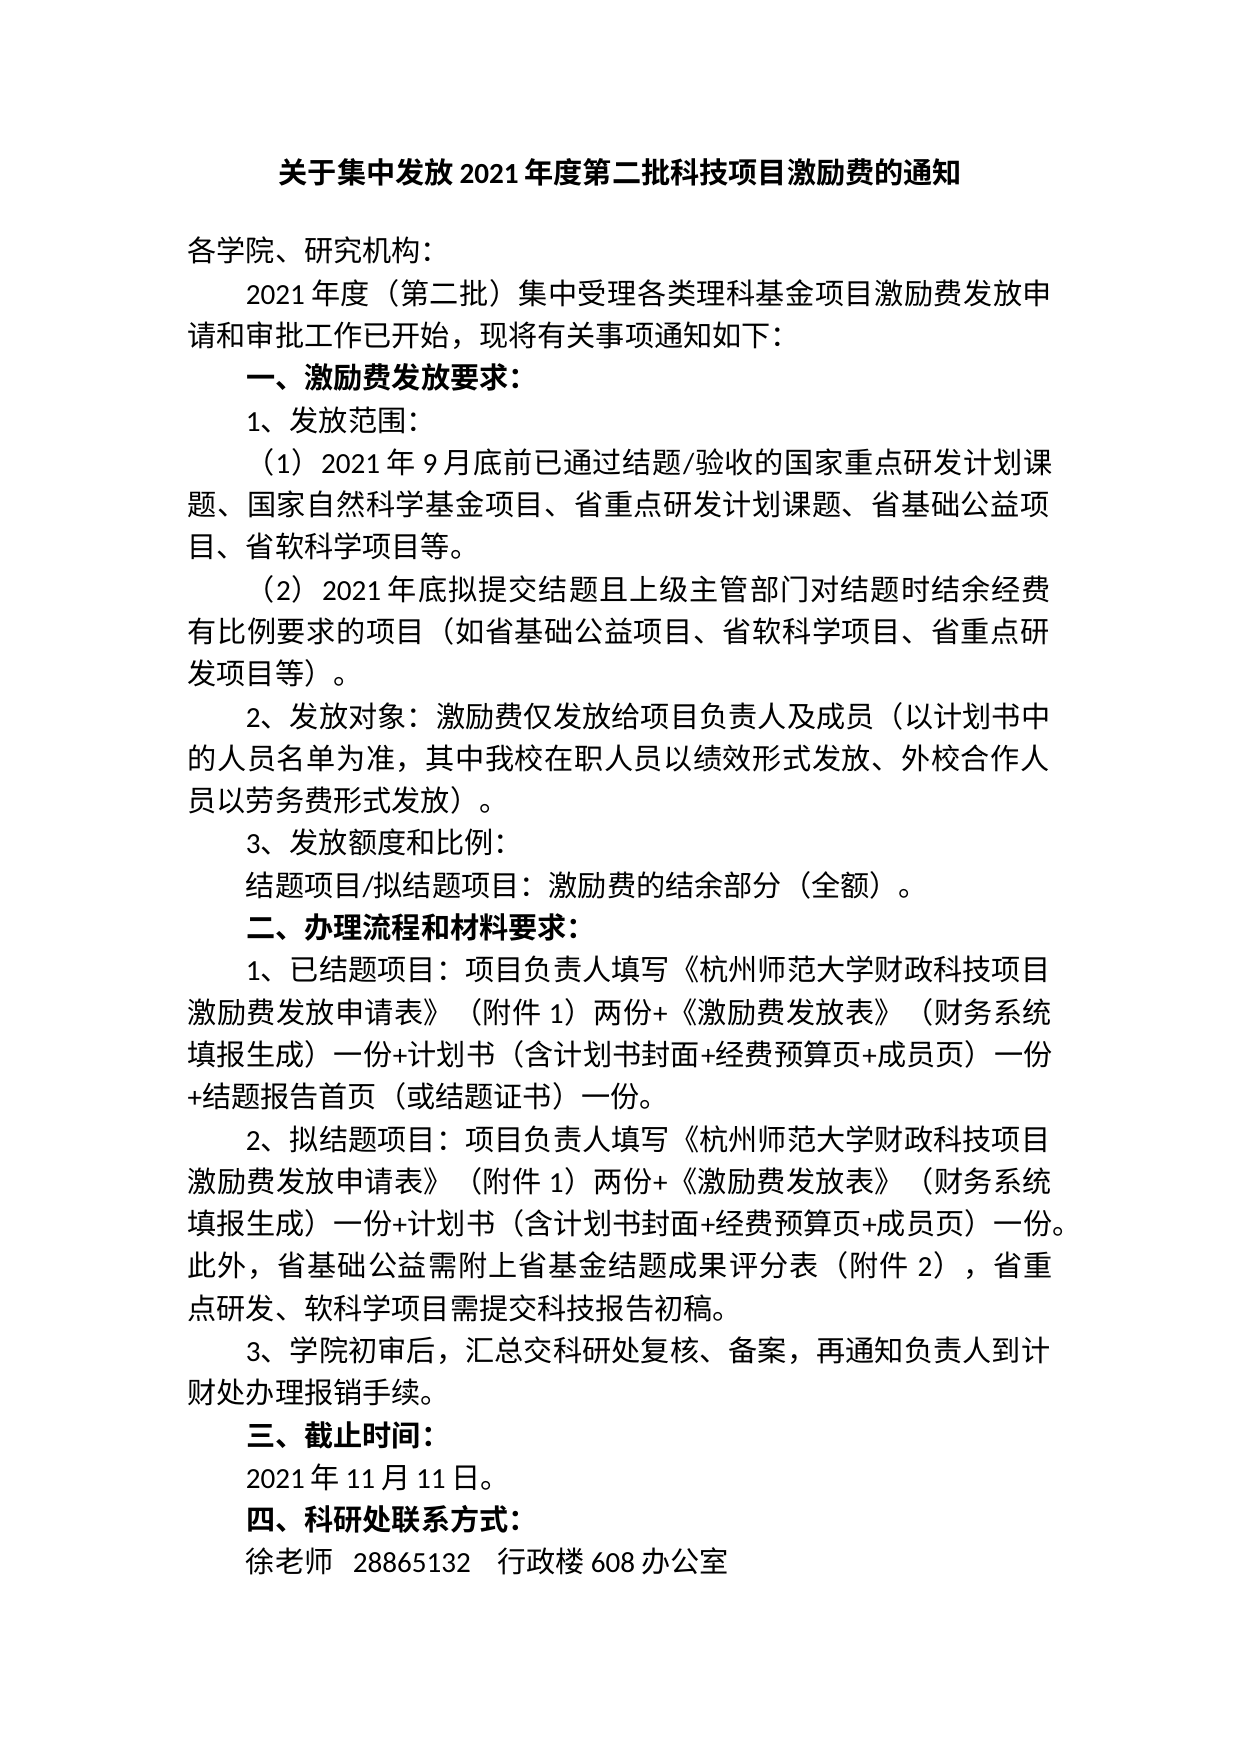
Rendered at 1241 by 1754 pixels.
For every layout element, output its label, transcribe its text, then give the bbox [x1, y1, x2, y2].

text 三、截止时间： [187, 1412, 1053, 1454]
text 2、发放对象：激励费仅发放给项目负责人及成员（以计划书中的人员名单为准，其中我校在职人员以绩效形式发放、外校合作人员以劳务费形式发放）。 [187, 693, 1053, 820]
text 关于集中发放2021年度第二批科技项目激励费的通知 [187, 150, 1053, 192]
text 一、激励费发放要求： [187, 355, 1053, 397]
text 2021年度（第二批）集中受理各类理科基金项目激励费发放申请和审批工作已开始，现将有关事项通知如下： [187, 270, 1053, 355]
text 结题项目/拟结题项目：激励费的结余部分（全额）。 [187, 862, 1053, 904]
text 1、已结题项目：项目负责人填写《杭州师范大学财政科技项目激励费发放申请表》（附件1）两份+《激励费发放表》（财务系统填报生成）一份+计划书（含计划书封面+经费预算页+成员页）一份+结题报告首页（或结题证书）一份。 [187, 947, 1053, 1116]
text 3、学院初审后，汇总交科研处复核、备案，再通知负责人到计财处办理报销手续。 [187, 1327, 1053, 1412]
text 2021年11月11日。 [187, 1454, 1053, 1497]
text 四、科研处联系方式： [187, 1497, 1053, 1539]
text 二、办理流程和材料要求： [187, 904, 1053, 947]
text 2、拟结题项目：项目负责人填写《杭州师范大学财政科技项目激励费发放申请表》（附件1）两份+《激励费发放表》（财务系统填报生成）一份+计划书（含计划书封面+经费预算页+成员页）一份。此外，省基础公益需附上省基金结题成果评分表（附件2），省重点研发、软科学项目需提交科技报告初稿。 [187, 1116, 1053, 1327]
text 1、发放范围： [187, 397, 1053, 439]
text （1）2021年9月底前已通过结题/验收的国家重点研发计划课题、国家自然科学基金项目、省重点研发计划课题、省基础公益项目、省软科学项目等。 [187, 439, 1053, 566]
text 3、发放额度和比例： [187, 820, 1053, 862]
text （2）2021年底拟提交结题且上级主管部门对结题时结余经费有比例要求的项目（如省基础公益项目、省软科学项目、省重点研发项目等）。 [187, 566, 1053, 693]
text 徐老师 28865132 行政楼608办公室 [187, 1539, 1053, 1581]
text 各学院、研究机构： [187, 228, 1053, 270]
